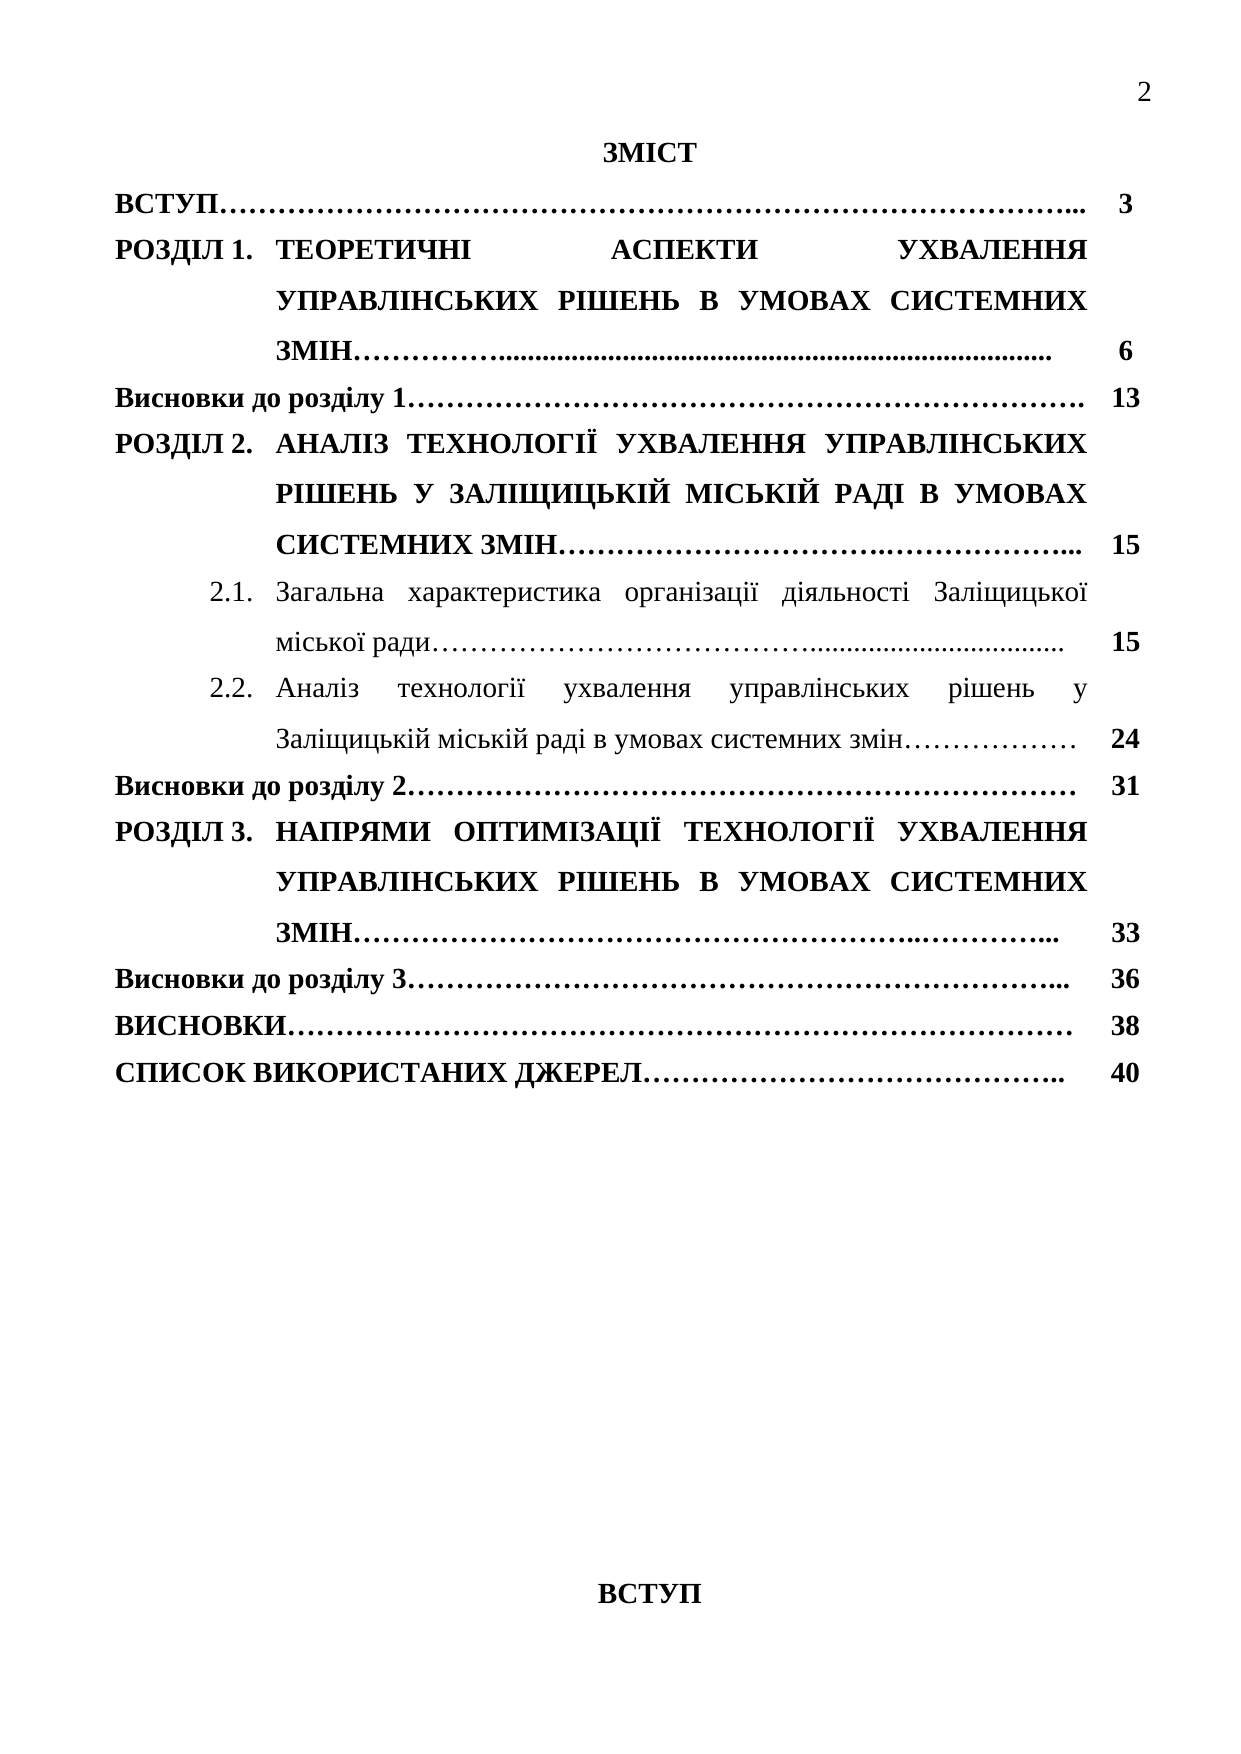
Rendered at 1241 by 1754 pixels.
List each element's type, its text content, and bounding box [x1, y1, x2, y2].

table_cell 40 [1099, 1055, 1152, 1102]
text ВСТУП [148, 1576, 1152, 1610]
table_cell 6 [1099, 233, 1152, 380]
table_header ВСТУП……………………………………………………………………………... [103, 186, 1099, 232]
table_cell 31 [1099, 768, 1152, 814]
table_cell РОЗДІЛ 3. [103, 814, 264, 962]
table_cell Висновки до розділу 2…………………………………………………………… [103, 768, 1099, 814]
table_cell 24 [1099, 671, 1152, 768]
table_header 3 [1099, 186, 1152, 232]
table_cell 13 [1099, 380, 1152, 426]
table_cell Висновки до розділу 1……………………………………………………………. [103, 380, 1099, 426]
table_cell СПИСОК ВИКОРИСТАНИХ ДЖЕРЕЛ…………………………………….. [103, 1055, 1099, 1102]
table_cell Загальна характеристика організації діяльності Заліщицької міської ради…………………………………................................... [264, 574, 1099, 671]
table_cell 33 [1099, 814, 1152, 962]
table_cell АНАЛІЗ ТЕХНОЛОГІЇ УХВАЛЕННЯ УПРАВЛІНСЬКИХ РІШЕНЬ У ЗАЛІЩИЦЬКІЙ МІСЬКІЙ РАДІ В УМОВАХ СИСТЕМНИХ ЗМІН…………………………….………………... [264, 426, 1099, 574]
text ЗМІСТ [148, 135, 1152, 169]
table_cell РОЗДІЛ 1. [103, 233, 264, 380]
table_cell 15 [1099, 574, 1152, 671]
table_cell ТЕОРЕТИЧНІ АСПЕКТИ УХВАЛЕННЯ УПРАВЛІНСЬКИХ РІШЕНЬ В УМОВАХ СИСТЕМНИХ ЗМІН……………............................................................................ [264, 233, 1099, 380]
table_cell Висновки до розділу 3…………………………………………………………... [103, 962, 1099, 1008]
table_cell 36 [1099, 962, 1152, 1008]
table_cell 2.1. [103, 574, 264, 671]
table_cell Аналіз технології ухвалення управлінських рішень у Заліщицькій міській раді в умовах системних змін……………… [264, 671, 1099, 768]
table_cell РОЗДІЛ 2. [103, 426, 264, 574]
table_cell 38 [1099, 1008, 1152, 1055]
table_cell ВИСНОВКИ……………………………………………………………………… [103, 1008, 1099, 1055]
table_cell 15 [1099, 426, 1152, 574]
table_cell НАПРЯМИ ОПТИМІЗАЦІЇ ТЕХНОЛОГІЇ УХВАЛЕННЯ УПРАВЛІНСЬКИХ РІШЕНЬ В УМОВАХ СИСТЕМНИХ ЗМІН…………………………………………………..…………... [264, 814, 1099, 962]
table_cell 2.2. [103, 671, 264, 768]
